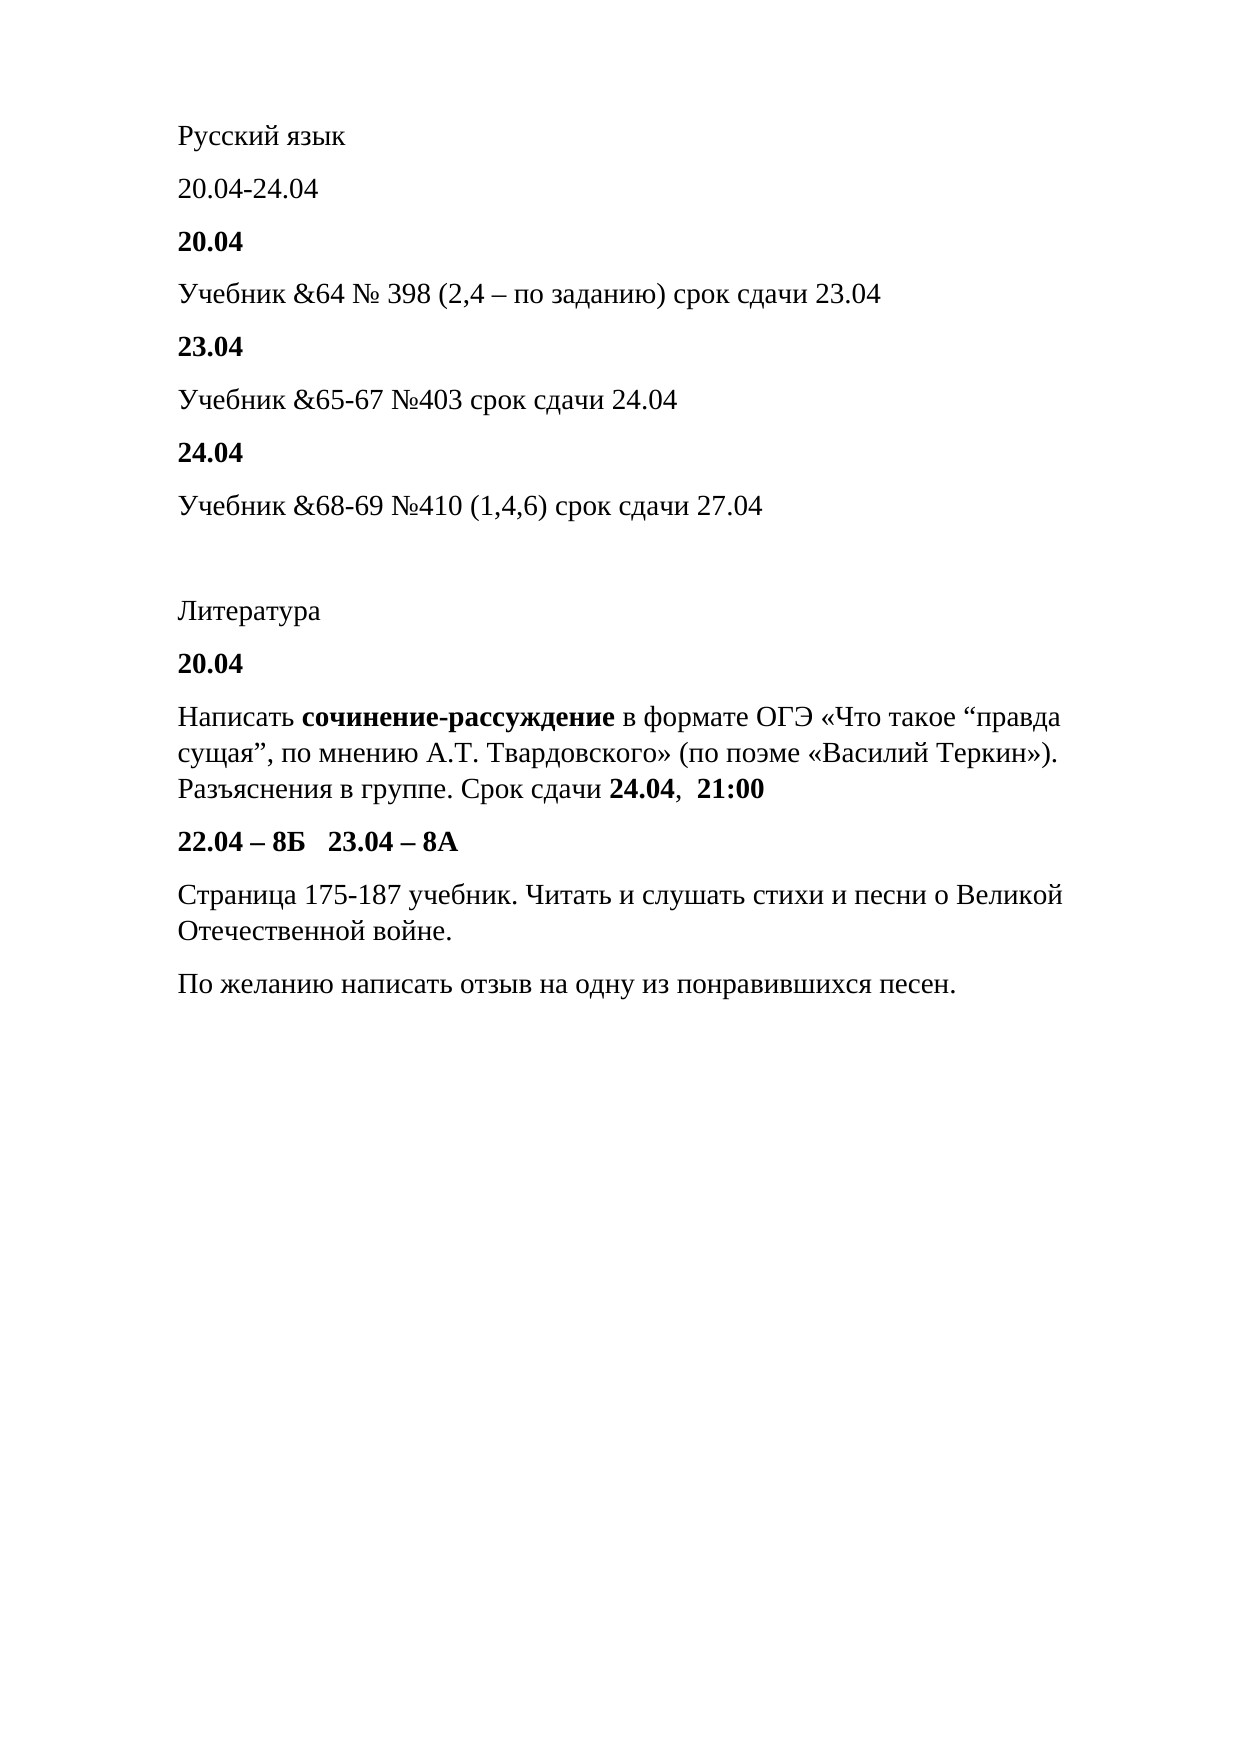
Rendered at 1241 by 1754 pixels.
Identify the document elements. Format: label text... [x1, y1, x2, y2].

text 20.04 [177, 224, 1152, 257]
text По желанию написать отзыв на одну из понравившихся песен. [177, 966, 1152, 999]
text Написать сочинение-рассуждение в формате ОГЭ «Что такое “правда сущая”, по мнению А.Т. Твардовского» (по поэме «Василий Теркин»). Разъяснения в группе. Срок сдачи 24.04, 21:00 [177, 699, 1152, 805]
text 24.04 [177, 435, 1152, 468]
text 23.04 [177, 329, 1152, 363]
text 22.04 – 8Б 23.04 – 8А [177, 824, 1152, 858]
text Учебник &65-67 №403 срок сдачи 24.04 [177, 382, 1152, 416]
text Страница 175-187 учебник. Читать и слушать стихи и песни о Великой Отечественной войне. [177, 877, 1152, 947]
text 20.04 [177, 646, 1152, 680]
text Литература [177, 593, 1152, 627]
text Учебник &68-69 №410 (1,4,6) срок сдачи 27.04 [177, 488, 1152, 521]
text 20.04-24.04 [177, 171, 1152, 204]
text Учебник &64 № 398 (2,4 – по заданию) срок сдачи 23.04 [177, 277, 1152, 310]
text Русский язык [177, 118, 1152, 152]
